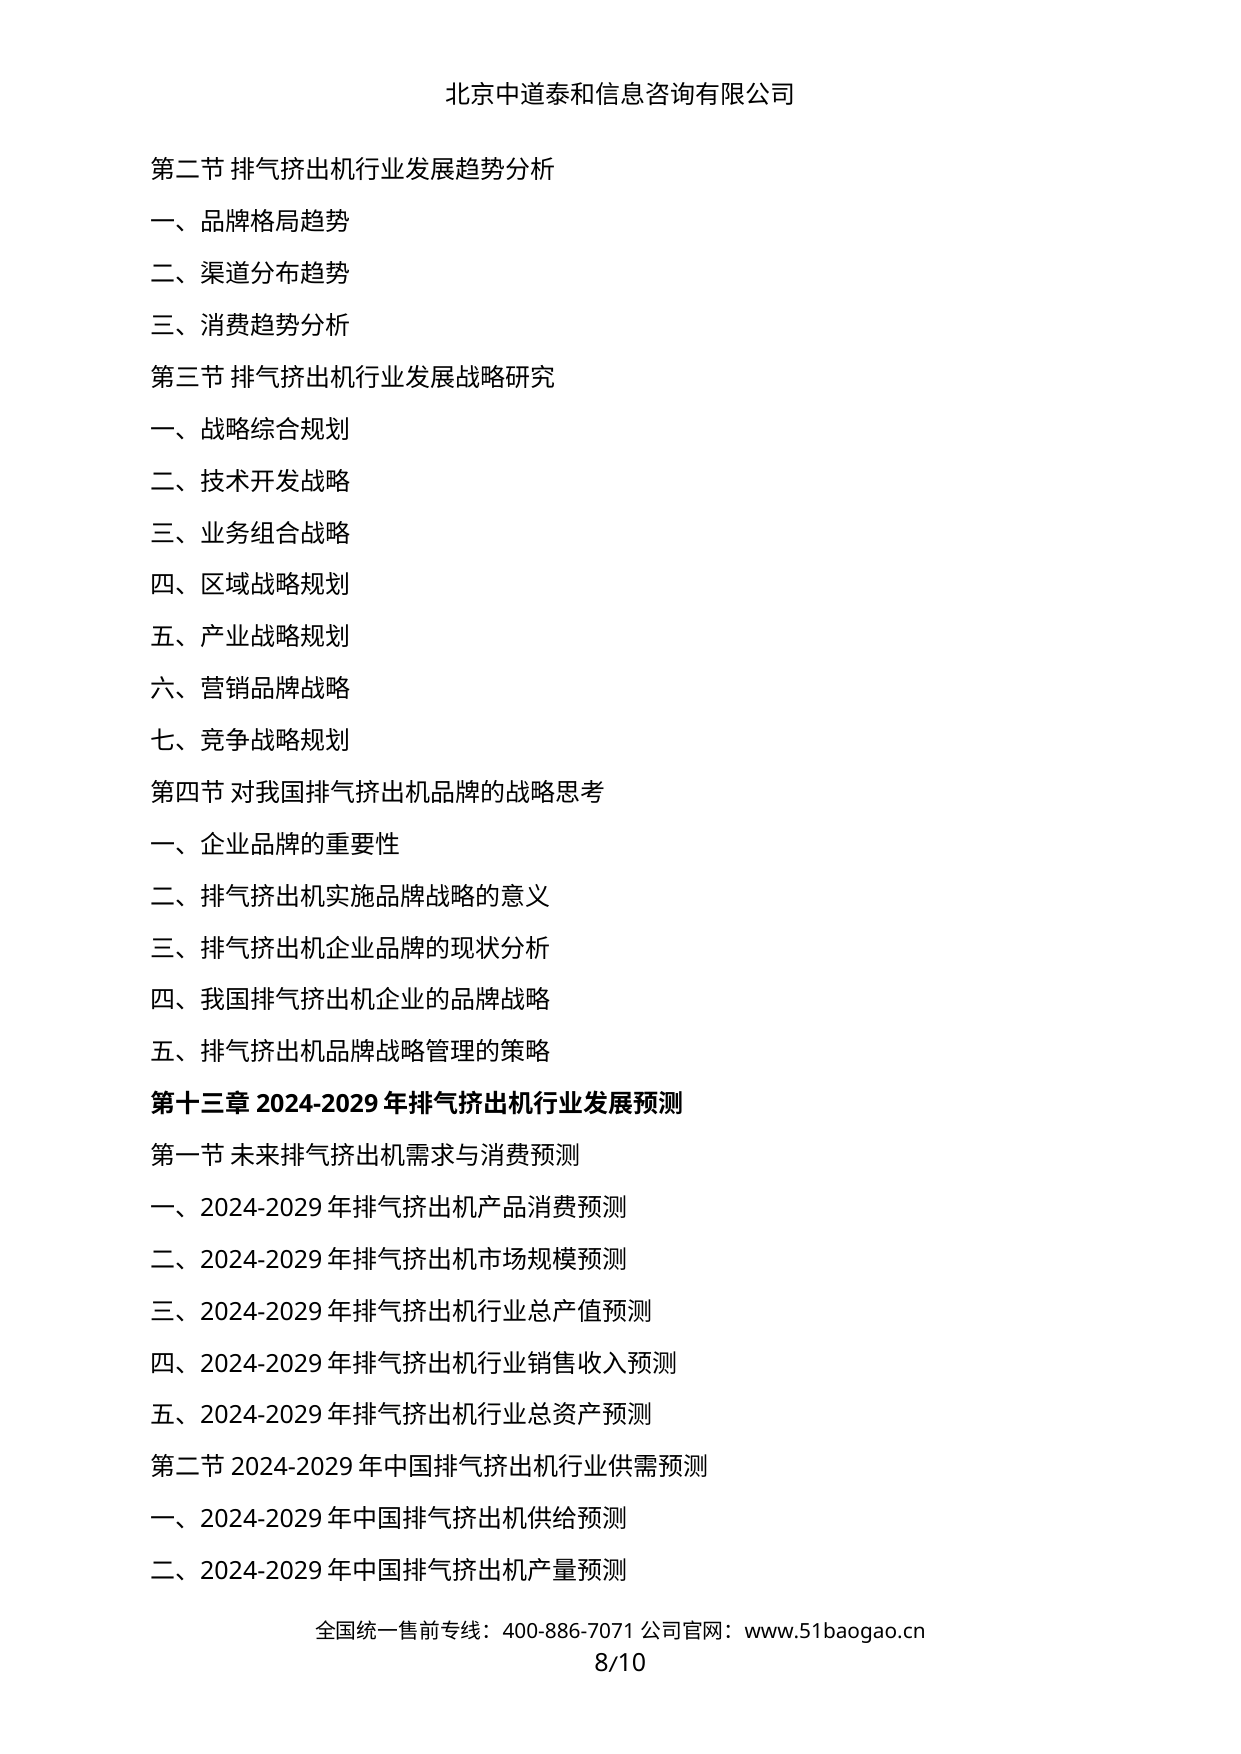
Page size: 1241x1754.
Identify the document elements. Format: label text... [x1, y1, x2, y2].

text 二、排气挤出机实施品牌战略的意义 [150, 876, 1090, 912]
text 二、2024-2029年排气挤出机市场规模预测 [150, 1239, 1090, 1276]
text 一、2024-2029年中国排气挤出机供给预测 [150, 1499, 1090, 1535]
text 五、2024-2029年排气挤出机行业总资产预测 [150, 1395, 1090, 1431]
text 第二节 2024-2029年中国排气挤出机行业供需预测 [150, 1447, 1090, 1483]
text 六、营销品牌战略 [150, 669, 1090, 705]
text 二、2024-2029年中国排气挤出机产量预测 [150, 1551, 1090, 1587]
text 三、业务组合战略 [150, 513, 1090, 549]
text 第四节 对我国排气挤出机品牌的战略思考 [150, 772, 1090, 809]
text 三、2024-2029年排气挤出机行业总产值预测 [150, 1291, 1090, 1327]
text 三、消费趋势分析 [150, 306, 1090, 342]
text 二、技术开发战略 [150, 461, 1090, 497]
text 一、2024-2029年排气挤出机产品消费预测 [150, 1187, 1090, 1224]
text 四、2024-2029年排气挤出机行业销售收入预测 [150, 1343, 1090, 1379]
text 第十三章 2024-2029年排气挤出机行业发展预测 [150, 1084, 1090, 1120]
text 一、品牌格局趋势 [150, 202, 1090, 238]
text 四、区域战略规划 [150, 565, 1090, 601]
text 五、产业战略规划 [150, 617, 1090, 653]
text 三、排气挤出机企业品牌的现状分析 [150, 928, 1090, 964]
text 四、我国排气挤出机企业的品牌战略 [150, 980, 1090, 1016]
text 五、排气挤出机品牌战略管理的策略 [150, 1032, 1090, 1068]
text 二、渠道分布趋势 [150, 254, 1090, 290]
text 七、竞争战略规划 [150, 721, 1090, 757]
text 第二节 排气挤出机行业发展趋势分析 [150, 150, 1090, 186]
text 一、战略综合规划 [150, 409, 1090, 446]
text 一、企业品牌的重要性 [150, 824, 1090, 861]
text 第三节 排气挤出机行业发展战略研究 [150, 357, 1090, 394]
text 第一节 未来排气挤出机需求与消费预测 [150, 1136, 1090, 1172]
